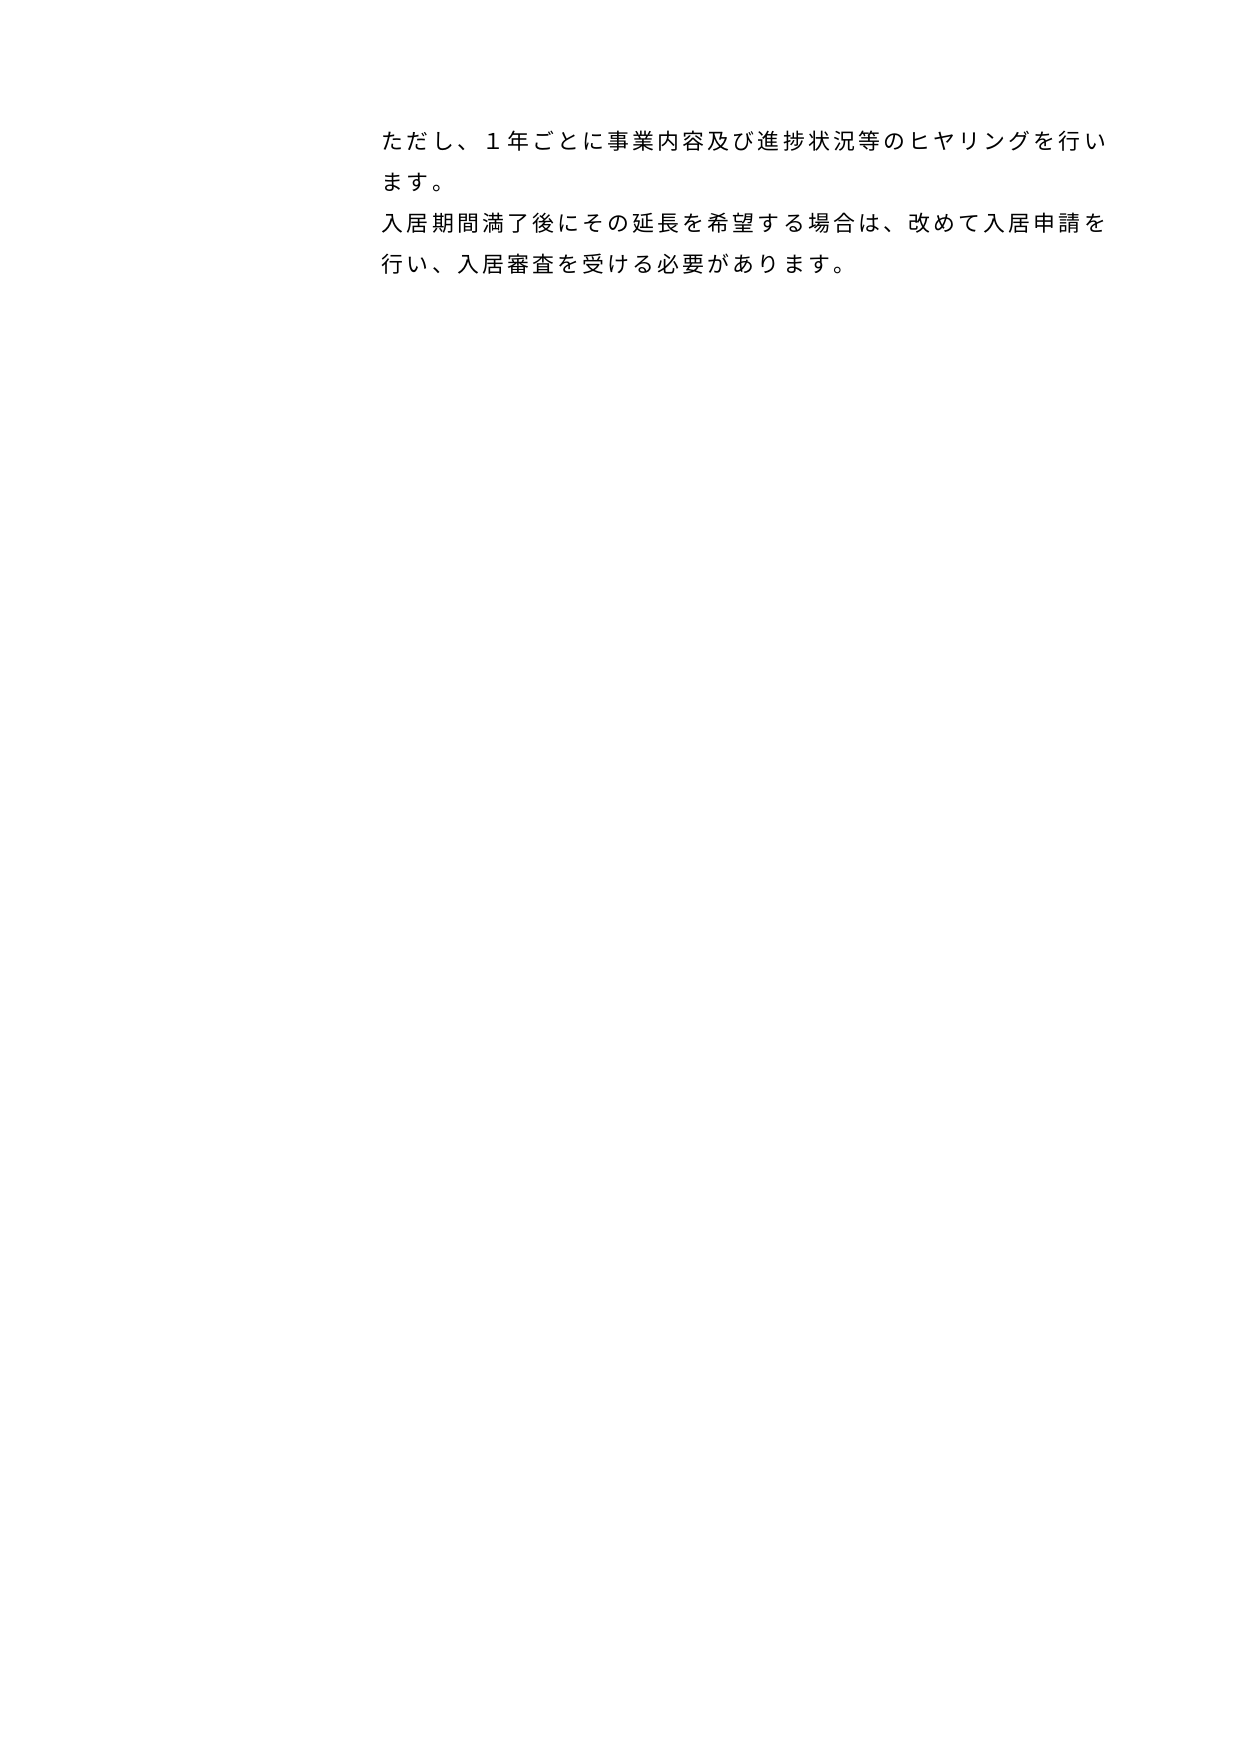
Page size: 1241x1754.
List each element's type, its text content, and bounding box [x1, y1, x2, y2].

text ただし、１年ごとに事業内容及び進捗状況等のヒヤリングを行います。 [367, 119, 1109, 201]
text 入居期間満了後にその延長を希望する場合は、改めて入居申請を行い、入居審査を受ける必要があります。 [367, 201, 1109, 283]
